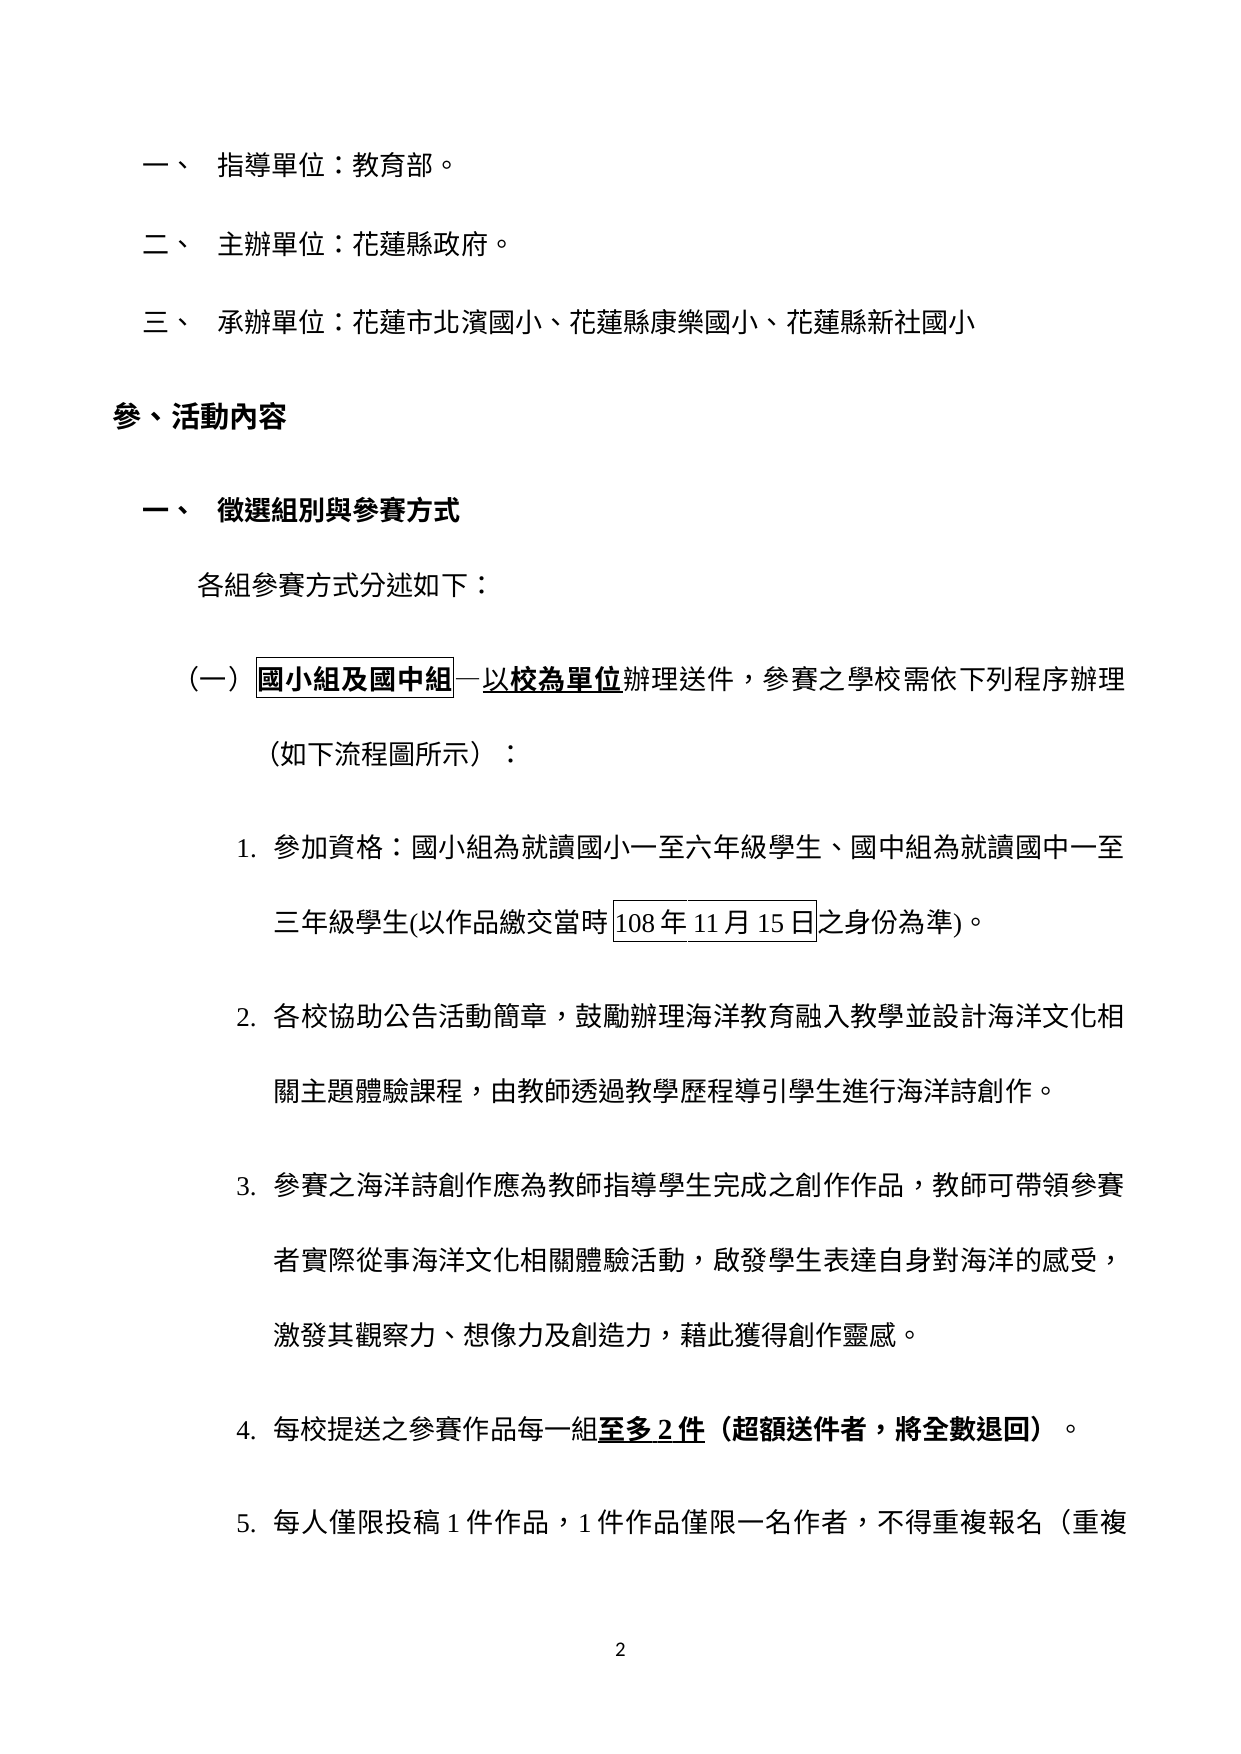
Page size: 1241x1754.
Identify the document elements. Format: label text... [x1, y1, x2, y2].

list 每校提送之參賽作品每一組至多2件（超額送件者，將全數退回）。 [236, 1390, 1128, 1465]
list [236, 1483, 1128, 1558]
list 指導單位：教育部。 [142, 126, 1128, 201]
list 參加資格：國小組為就讀國小一至六年級學生、國中組為就讀國中一至三年級學生(以作品繳交當時108年11月15日之身份為準)。 [236, 808, 1128, 958]
text 各組參賽方式分述如下： [197, 546, 1128, 621]
text 參、活動內容 [112, 377, 1128, 452]
list 各校協助公告活動簡章，鼓勵辦理海洋教育融入教學並設計海洋文化相關主題體驗課程，由教師透過教學歷程導引學生進行海洋詩創作。 [236, 977, 1128, 1127]
text （一）國小組及國中組—以校為單位辦理送件，參賽之學校需依下列程序辦理（如下流程圖所示）： [172, 640, 1128, 790]
list 參賽之海洋詩創作應為教師指導學生完成之創作作品，教師可帶領參賽者實際從事海洋文化相關體驗活動，啟發學生表達自身對海洋的感受，激發其觀察力、想像力及創造力，藉此獲得創作靈感。 [236, 1146, 1128, 1371]
list 承辦單位：花蓮市北濱國小、花蓮縣康樂國小、花蓮縣新社國小 [142, 283, 1128, 358]
list 主辦單位：花蓮縣政府。 [142, 205, 1128, 280]
list 徵選組別與參賽方式 [142, 471, 1128, 546]
